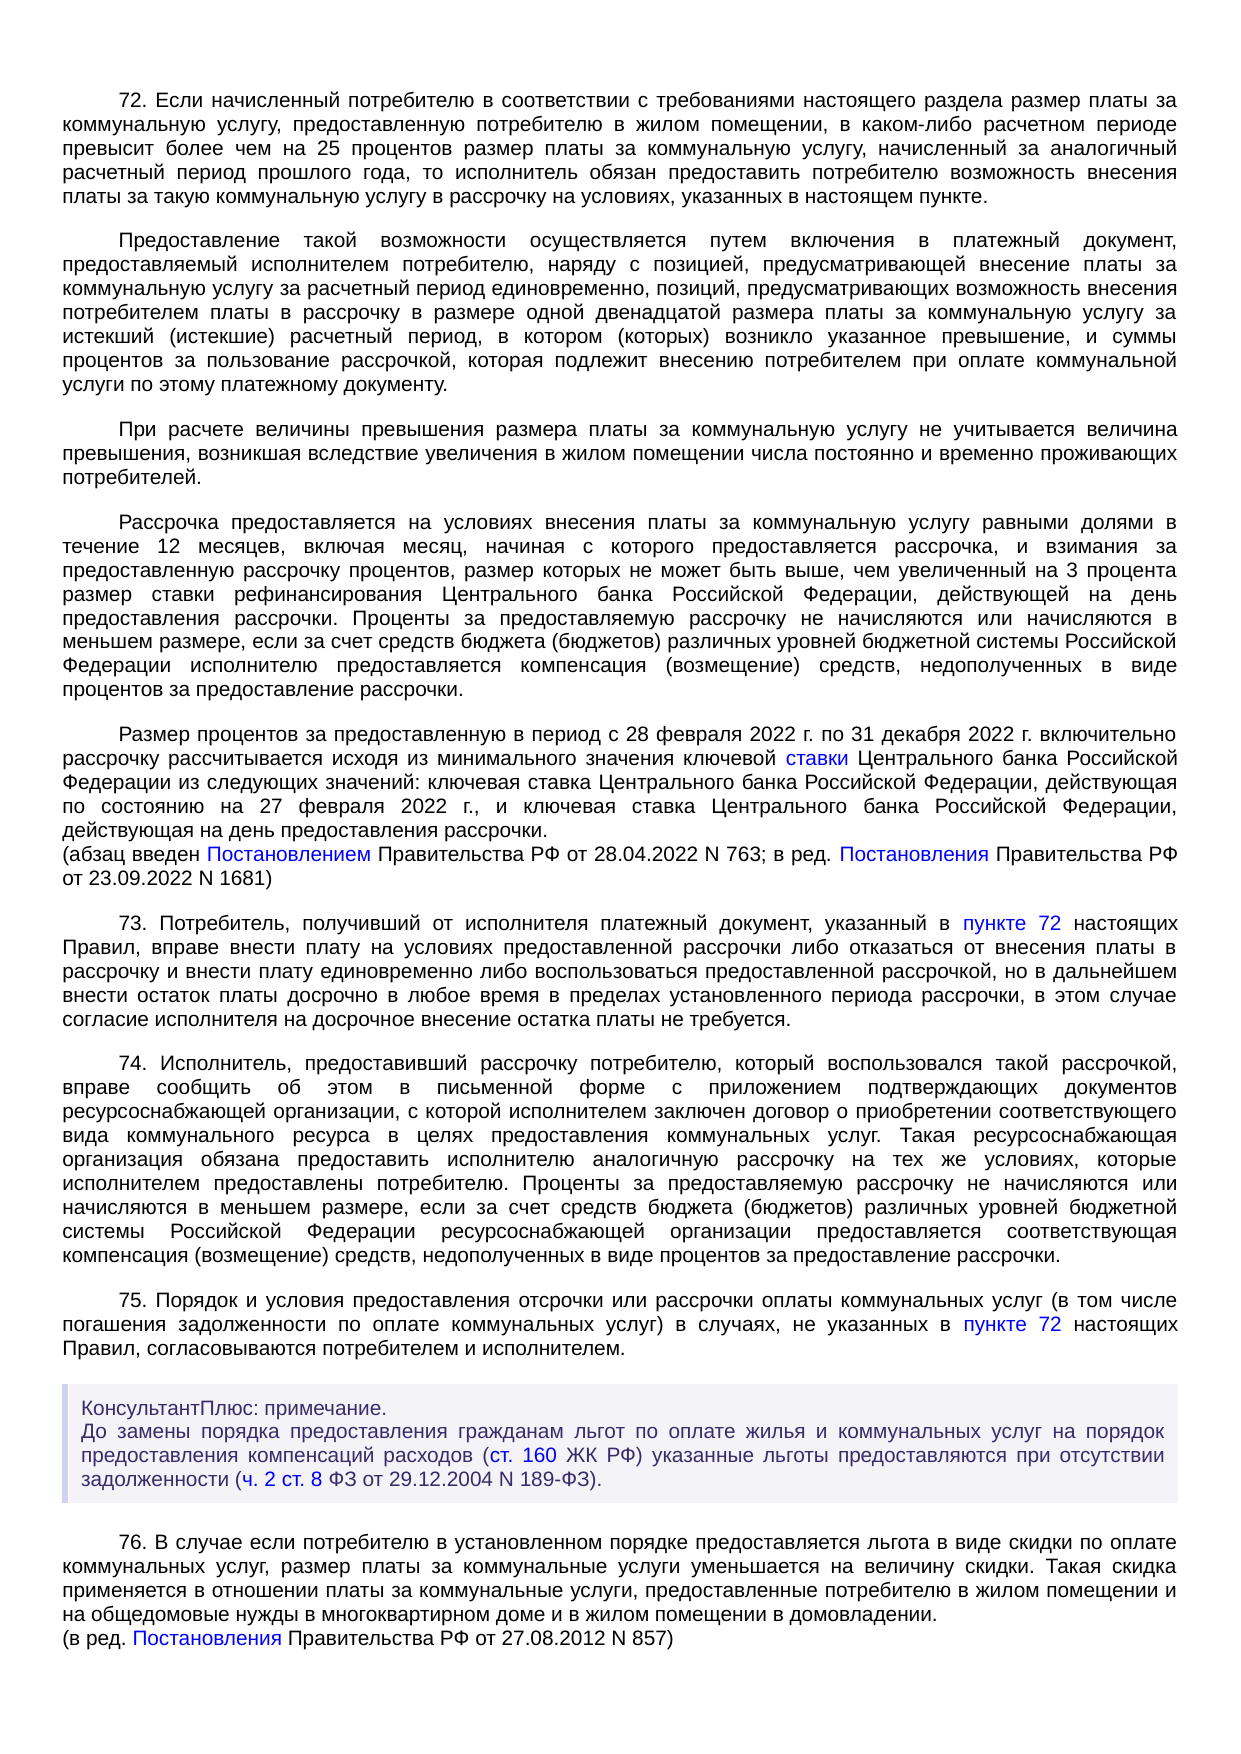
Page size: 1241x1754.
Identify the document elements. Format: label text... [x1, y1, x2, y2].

text Размер процентов за предоставленную в период с 28 февраля 2022 г. по 31 декабря 2022 г. включительно рассрочку рассчитывается исходя из минимального значения ключевой ставки Центрального банка Российской Федерации из следующих значений: ключевая ставка Центрального банка Российской Федерации, действующая по состоянию на 27 февраля 2022 г., и ключевая ставка Центрального банка Российской Федерации, действующая на день предоставления рассрочки. [62, 722, 1178, 842]
text 72. Если начисленный потребителю в соответствии с требованиями настоящего раздела размер платы за коммунальную услугу, предоставленную потребителю в жилом помещении, в каком-либо расчетном периоде превысит более чем на 25 процентов размер платы за коммунальную услугу, начисленный за аналогичный расчетный период прошлого года, то исполнитель обязан предоставить потребителю возможность внесения платы за такую коммунальную услугу в рассрочку на условиях, указанных в настоящем пункте. [62, 88, 1178, 207]
text При расчете величины превышения размера платы за коммунальную услугу не учитывается величина превышения, возникшая вследствие увеличения в жилом помещении числа постоянно и временно проживающих потребителей. [62, 417, 1178, 489]
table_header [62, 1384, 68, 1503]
text (в ред. Постановления Правительства РФ от 27.08.2012 N 857) [62, 1626, 1178, 1650]
text 73. Потребитель, получивший от исполнителя платежный документ, указанный в пункте 72 настоящих Правил, вправе внести плату на условиях предоставленной рассрочки либо отказаться от внесения платы в рассрочку и внести плату единовременно либо воспользоваться предоставленной рассрочкой, но в дальнейшем внести остаток платы досрочно в любое время в пределах установленного периода рассрочки, в этом случае согласие исполнителя на досрочное внесение остатка платы не требуется. [62, 911, 1178, 1030]
text Предоставление такой возможности осуществляется путем включения в платежный документ, предоставляемый исполнителем потребителю, наряду с позицией, предусматривающей внесение платы за коммунальную услугу за расчетный период единовременно, позиций, предусматривающих возможность внесения потребителем платы в рассрочку в размере одной двенадцатой размера платы за коммунальную услугу за истекший (истекшие) расчетный период, в котором (которых) возникло указанное превышение, и суммы процентов за пользование рассрочкой, которая подлежит внесению потребителем при оплате коммунальной услуги по этому платежному документу. [62, 228, 1178, 396]
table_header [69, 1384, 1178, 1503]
text Рассрочка предоставляется на условиях внесения платы за коммунальную услугу равными долями в течение 12 месяцев, включая месяц, начиная с которого предоставляется рассрочка, и взимания за предоставленную рассрочку процентов, размер которых не может быть выше, чем увеличенный на 3 процента размер ставки рефинансирования Центрального банка Российской Федерации, действующей на день предоставления рассрочки. Проценты за предоставляемую рассрочку не начисляются или начисляются в меньшем размере, если за счет средств бюджета (бюджетов) различных уровней бюджетной системы Российской Федерации исполнителю предоставляется компенсация (возмещение) средств, недополученных в виде процентов за предоставление рассрочки. [62, 509, 1178, 701]
text 74. Исполнитель, предоставивший рассрочку потребителю, который воспользовался такой рассрочкой, вправе сообщить об этом в письменной форме с приложением подтверждающих документов ресурсоснабжающей организации, с которой исполнителем заключен договор о приобретении соответствующего вида коммунального ресурса в целях предоставления коммунальных услуг. Такая ресурсоснабжающая организация обязана предоставить исполнителю аналогичную рассрочку на тех же условиях, которые исполнителем предоставлены потребителю. Проценты за предоставляемую рассрочку не начисляются или начисляются в меньшем размере, если за счет средств бюджета (бюджетов) различных уровней бюджетной системы Российской Федерации ресурсоснабжающей организации предоставляется соответствующая компенсация (возмещение) средств, недополученных в виде процентов за предоставление рассрочки. [62, 1051, 1178, 1267]
text 75. Порядок и условия предоставления отсрочки или рассрочки оплаты коммунальных услуг (в том числе погашения задолженности по оплате коммунальных услуг) в случаях, не указанных в пункте 72 настоящих Правил, согласовываются потребителем и исполнителем. [62, 1288, 1178, 1359]
text 76. В случае если потребителю в установленном порядке предоставляется льгота в виде скидки по оплате коммунальных услуг, размер платы за коммунальные услуги уменьшается на величину скидки. Такая скидка применяется в отношении платы за коммунальные услуги, предоставленные потребителю в жилом помещении и на общедомовые нужды в многоквартирном доме и в жилом помещении в домовладении. [62, 1530, 1178, 1626]
text (абзац введен Постановлением Правительства РФ от 28.04.2022 N 763; в ред. Постановления Правительства РФ от 23.09.2022 N 1681) [62, 842, 1178, 890]
